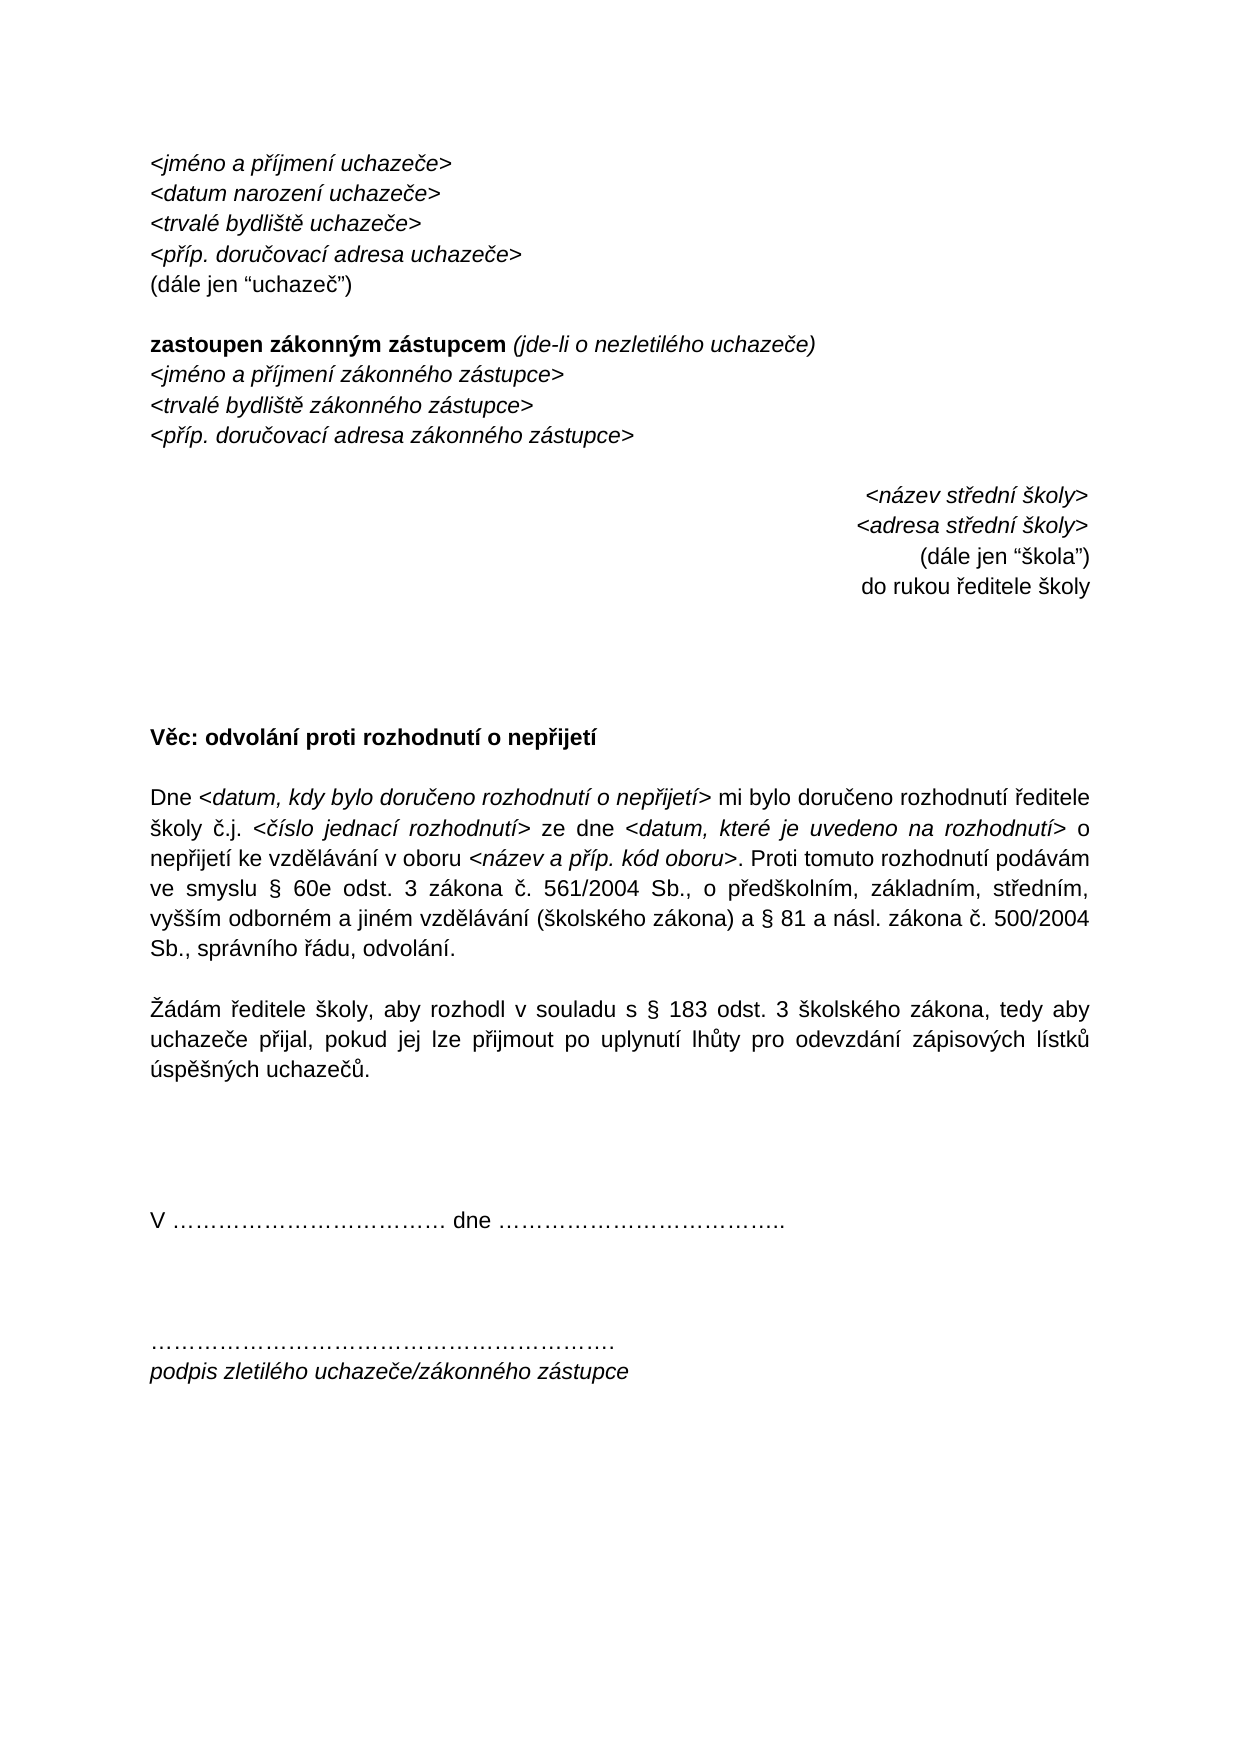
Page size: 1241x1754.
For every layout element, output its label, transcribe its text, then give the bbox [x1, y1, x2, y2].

text podpis zletilého uchazeče/zákonného zástupce [150, 1358, 1090, 1385]
text <datum narození uchazeče> [150, 180, 1090, 207]
text ……………………………………………………. [150, 1328, 1090, 1354]
text (dále jen “škola”) [150, 543, 1090, 569]
text <trvalé bydliště uchazeče> [150, 210, 1090, 237]
text <jméno a příjmení zákonného zástupce> [150, 361, 1090, 388]
text <název střední školy> [150, 482, 1090, 509]
text V ……………………………… dne ……………………………….. [150, 1207, 1090, 1234]
text Věc: odvolání proti rozhodnutí o nepřijetí [150, 724, 1090, 750]
text Dne <datum, kdy bylo doručeno rozhodnutí o nepřijetí> mi bylo doručeno rozhodnutí ředitele školy č.j. <číslo jednací rozhodnutí> ze dne <datum, které je uvedeno na rozhodnutí> o nepřijetí ke vzdělávání v oboru <název a příp. kód oboru>. Proti tomuto rozhodnutí podávám ve smyslu § 60e odst. 3 zákona č. 561/2004 Sb., o předškolním, základním, středním, vyšším odborném a jiném vzdělávání (školského zákona) a § 81 a násl. zákona č. 500/2004 Sb., správního řádu, odvolání. [150, 784, 1090, 962]
text do rukou ředitele školy [150, 573, 1090, 599]
text <trvalé bydliště zákonného zástupce> [150, 392, 1090, 418]
text (dále jen “uchazeč”) [150, 271, 1090, 297]
text Žádám ředitele školy, aby rozhodl v souladu s § 183 odst. 3 školského zákona, tedy aby uchazeče přijal, pokud jej lze přijmout po uplynutí lhůty pro odevzdání zápisových lístků úspěšných uchazečů. [150, 996, 1090, 1083]
text <jméno a příjmení uchazeče> [150, 150, 1090, 176]
text <adresa střední školy> [150, 512, 1090, 539]
text zastoupen zákonným zástupcem (jde-li o nezletilého uchazeče) [150, 331, 1090, 358]
text <příp. doručovací adresa uchazeče> [150, 241, 1090, 267]
text <příp. doručovací adresa zákonného zástupce> [150, 422, 1090, 448]
